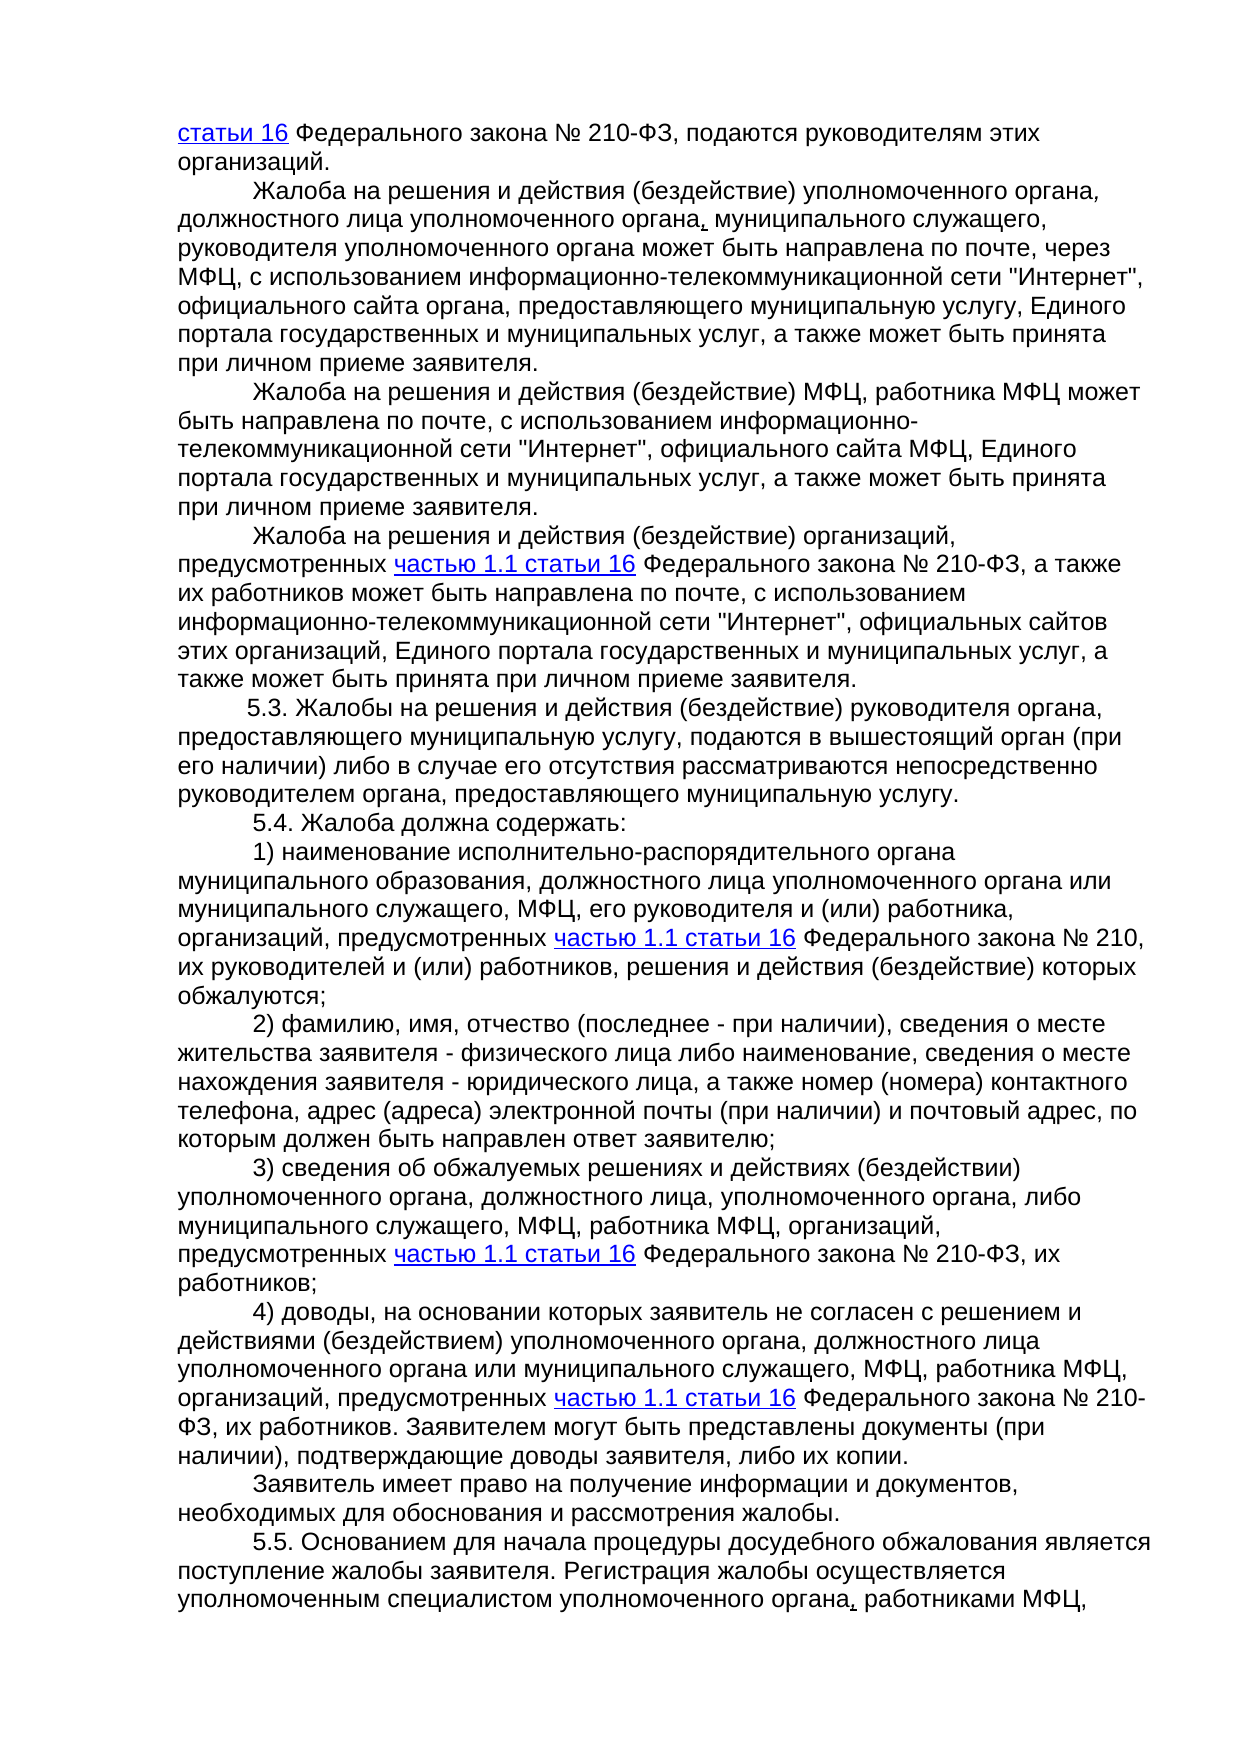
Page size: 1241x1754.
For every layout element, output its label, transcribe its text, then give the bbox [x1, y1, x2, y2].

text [177, 118, 1152, 176]
text Заявитель имеет право на получение информации и документов, необходимых для обоснования и рассмотрения жалобы. [177, 1469, 1153, 1527]
text 5.4. Жалоба должна содержать: [177, 808, 1153, 837]
text 5.3. Жалобы на решения и действия (бездействие) руководителя органа, предоставляющего муниципальную услугу, подаются в вышестоящий орган (при его наличии) либо в случае его отсутствия рассматриваются непосредственно руководителем органа, предоставляющего муниципальную услугу. [177, 693, 1153, 808]
text 1) наименование исполнительно-распорядительного органа муниципального образования, должностного лица уполномоченного органа или муниципального служащего, МФЦ, его руководителя и (или) работника, организаций, предусмотренных частью 1.1 статьи 16 Федерального закона № 210, их руководителей и (или) работников, решения и действия (бездействие) которых обжалуются; [177, 837, 1152, 1009]
text Жалоба на решения и действия (бездействие) уполномоченного органа, должностного лица уполномоченного органа, муниципального служащего, руководителя уполномоченного органа может быть направлена по почте, через МФЦ, с использованием информационно-телекоммуникационной сети "Интернет", официального сайта органа, предоставляющего муниципальную услугу, Единого портала государственных и муниципальных услуг, а также может быть принята при личном приеме заявителя. [177, 176, 1152, 377]
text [177, 1527, 1153, 1613]
text 4) доводы, на основании которых заявитель не согласен с решением и действиями (бездействием) уполномоченного органа, должностного лица уполномоченного органа или муниципального служащего, МФЦ, работника МФЦ, организаций, предусмотренных частью 1.1 статьи 16 Федерального закона № 210-ФЗ, их работников. Заявителем могут быть представлены документы (при наличии), подтверждающие доводы заявителя, либо их копии. [177, 1297, 1152, 1469]
text Жалоба на решения и действия (бездействие) МФЦ, работника МФЦ может быть направлена по почте, с использованием информационно-телекоммуникационной сети "Интернет", официального сайта МФЦ, Единого портала государственных и муниципальных услуг, а также может быть принята при личном приеме заявителя. [177, 377, 1152, 521]
text 2) фамилию, имя, отчество (последнее - при наличии), сведения о месте жительства заявителя - физического лица либо наименование, сведения о месте нахождения заявителя - юридического лица, а также номер (номера) контактного телефона, адрес (адреса) электронной почты (при наличии) и почтовый адрес, по которым должен быть направлен ответ заявителю; [177, 1009, 1153, 1153]
text 3) сведения об обжалуемых решениях и действиях (бездействии) уполномоченного органа, должностного лица, уполномоченного органа, либо муниципального служащего, МФЦ, работника МФЦ, организаций, предусмотренных частью 1.1 статьи 16 Федерального закона № 210-ФЗ, их работников; [177, 1153, 1153, 1297]
text Жалоба на решения и действия (бездействие) организаций, предусмотренных частью 1.1 статьи 16 Федерального закона № 210-ФЗ, а также их работников может быть направлена по почте, с использованием информационно-телекоммуникационной сети "Интернет", официальных сайтов этих организаций, Единого портала государственных и муниципальных услуг, а также может быть принята при личном приеме заявителя. [177, 521, 1152, 693]
